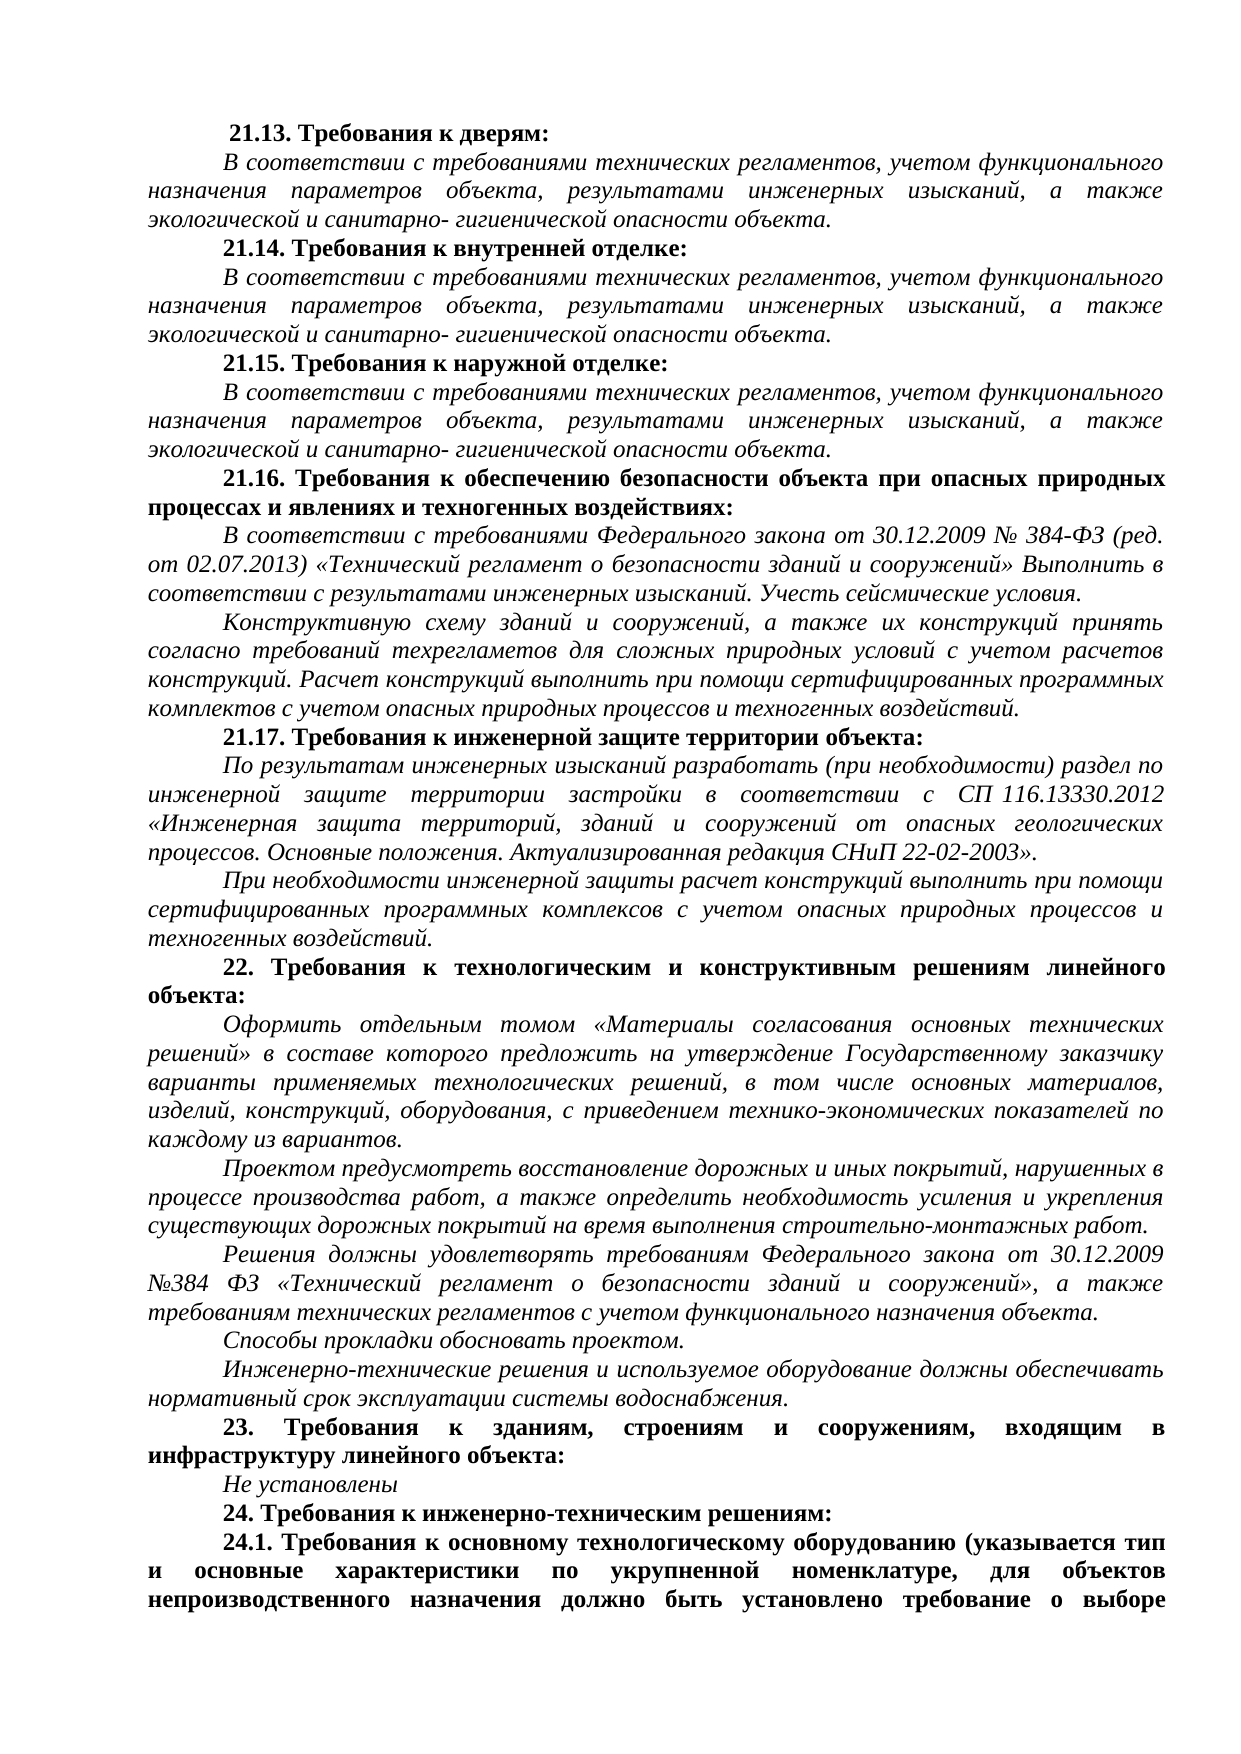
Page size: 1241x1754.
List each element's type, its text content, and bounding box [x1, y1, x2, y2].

text 24. Требования к инженерно-техническим решениям: [148, 1498, 1167, 1527]
text 21.16. Требования к обеспечению безопасности объекта при опасных природных процессах и явлениях и техногенных воздействиях: [148, 463, 1167, 521]
text 22. Требования к технологическим и конструктивным решениям линейного объекта: [148, 952, 1167, 1009]
text 21.17. Требования к инженерной защите территории объекта: [148, 722, 1167, 751]
text В соответствии с требованиями Федерального закона от 30.12.2009 № 384-ФЗ (ред. от 02.07.2013) «Технический регламент о безопасности зданий и сооружений» Выполнить в соответствии с результатами инженерных изысканий. Учесть сейсмические условия. [148, 521, 1167, 607]
text Не установлены [148, 1469, 1167, 1498]
text 21.15. Требования к наружной отделке: [148, 348, 1167, 377]
text 23. Требования к зданиям, строениям и сооружениям, входящим в инфраструктуру линейного объекта: [148, 1412, 1167, 1469]
text По результатам инженерных изысканий разработать (при необходимости) раздел по инженерной защите территории застройки в соответствии с СП 116.13330.2012 «Инженерная защита территорий, зданий и сооружений от опасных геологических процессов. Основные положения. Актуализированная редакция СНиП 22-02-2003». [148, 751, 1167, 866]
text Конструктивную схему зданий и сооружений, а также их конструкций принять согласно требований техрегламетов для сложных природных условий с учетом расчетов конструкций. Расчет конструкций выполнить при помощи сертифицированных программных комплектов с учетом опасных природных процессов и техногенных воздействий. [148, 607, 1167, 722]
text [148, 147, 1167, 233]
text Проектом предусмотреть восстановление дорожных и иных покрытий, нарушенных в процессе производства работ, а также определить необходимость усиления и укрепления существующих дорожных покрытий на время выполнения строительно-монтажных работ. [148, 1153, 1167, 1239]
text При необходимости инженерной защиты расчет конструкций выполнить при помощи сертифицированных программных комплексов с учетом опасных природных процессов и техногенных воздействий. [148, 866, 1167, 952]
text Способы прокладки обосновать проектом. [148, 1326, 1167, 1354]
text Решения должны удовлетворять требованиям Федерального закона от 30.12.2009 №384 ФЗ «Технический регламент о безопасности зданий и сооружений», а также требованиям технических регламентов с учетом функционального назначения объекта. [148, 1239, 1167, 1326]
text Оформить отдельным томом «Материалы согласования основных технических решений» в составе которого предложить на утверждение Государственному заказчику варианты применяемых технологических решений, в том числе основных материалов, изделий, конструкций, оборудования, с приведением технико-экономических показателей по каждому из вариантов. [148, 1009, 1167, 1153]
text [148, 1527, 1167, 1613]
text Инженерно-технические решения и используемое оборудование должны обеспечивать нормативный срок эксплуатации системы водоснабжения. [148, 1354, 1167, 1412]
text 21.14. Требования к внутренней отделке: [148, 233, 1167, 262]
text 21.13. Требования к дверям: [148, 118, 1167, 147]
